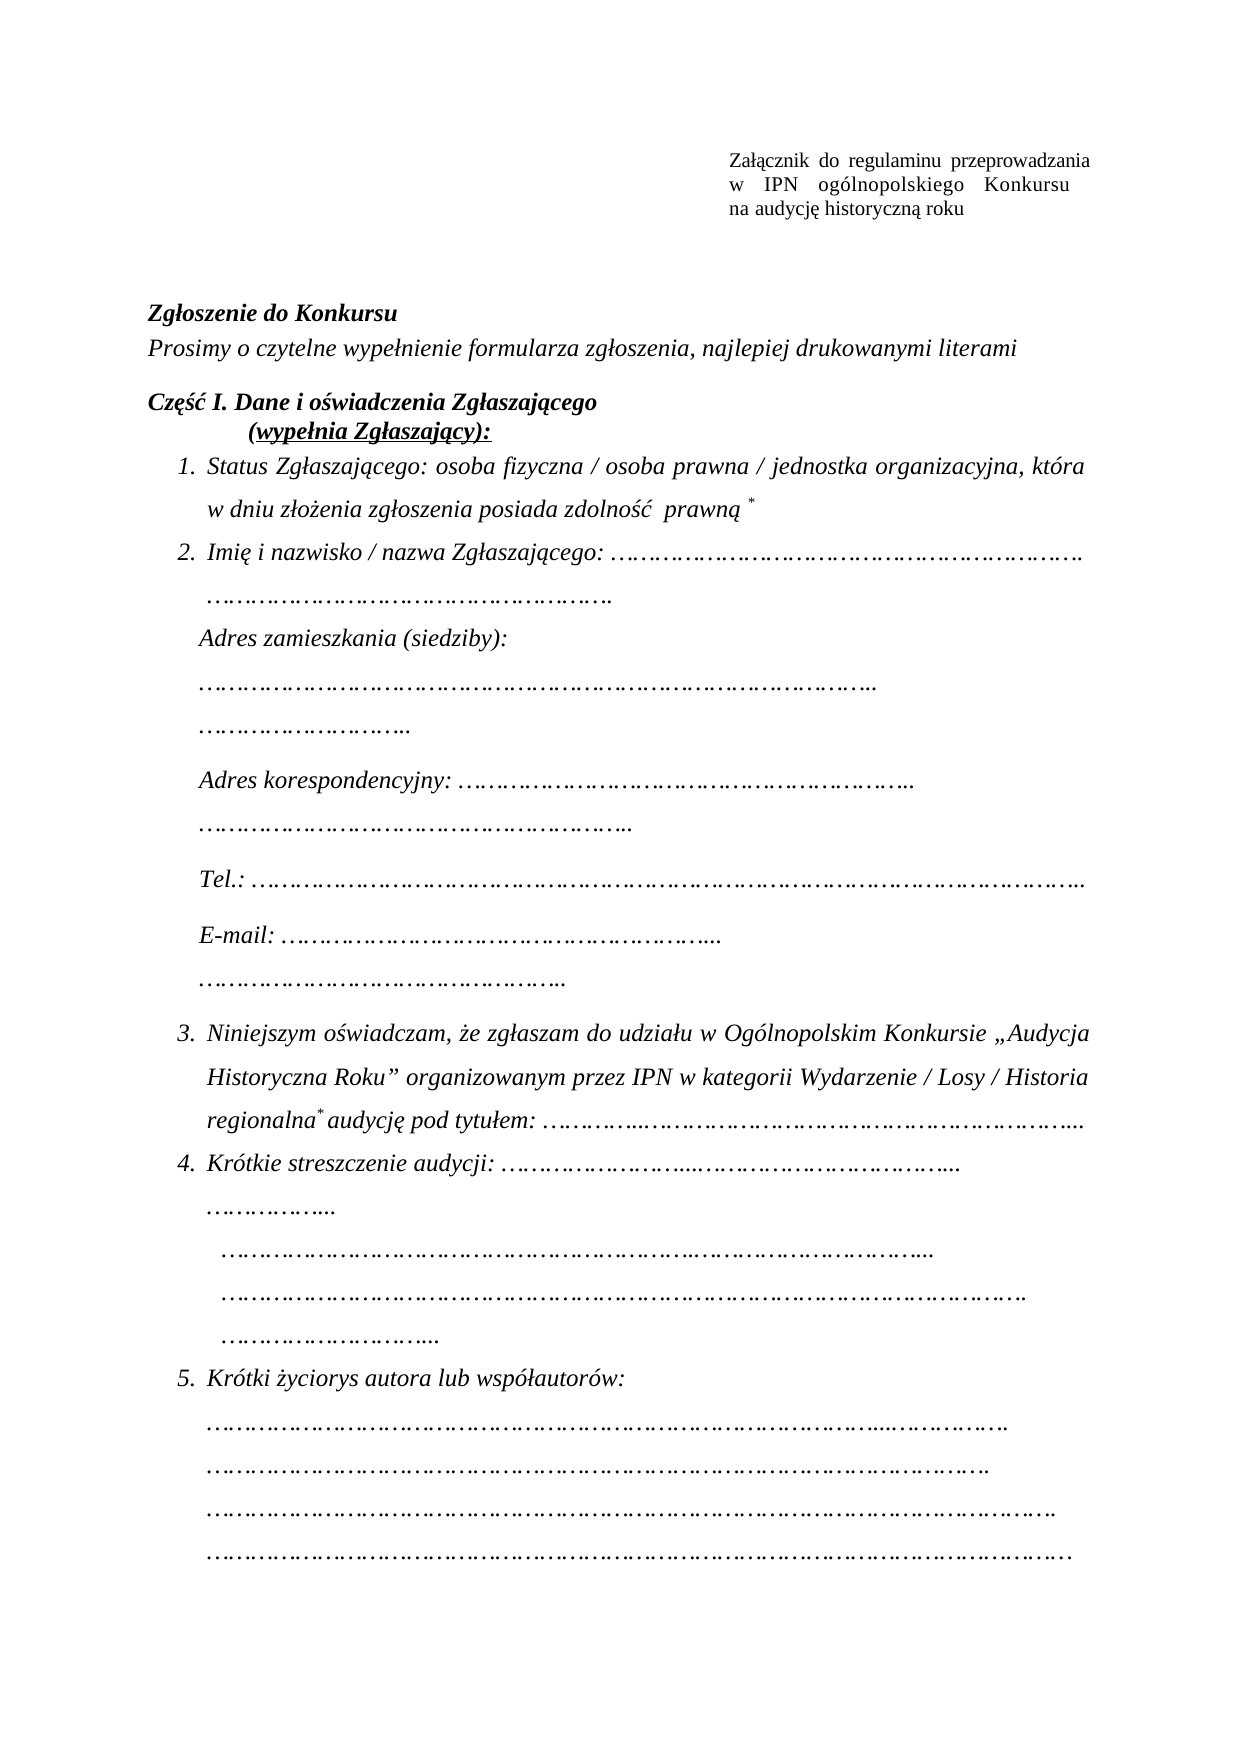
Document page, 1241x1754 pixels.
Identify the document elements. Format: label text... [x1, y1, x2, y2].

text ……………………………………………………….…………………………...……………………………………………………………………………………………….………………………... [221, 1234, 1093, 1349]
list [177, 1363, 1093, 1565]
text E-mail: …………………………………………………...………………………………………….. [199, 920, 1093, 992]
text Tel.: ………………………………………………………………………………………………….. [199, 864, 1093, 893]
list 4. Krótkie streszczenie audycji: ……………………...……………………………...……………... [177, 1148, 1093, 1220]
list 3. Niniejszym oświadczam, że zgłaszam do udziału w Ogólnopolskim Konkursie „Audycja Historyczna Roku” organizowanym przez IPN w kategorii Wydarzenie / Losy / Historia regionalna* audycję pod tytułem: …………..…………………………………………………... [177, 1018, 1093, 1133]
list 1. Status Zgłaszającego: osoba fizyczna / osoba prawna / jednostka organizacyjna, która w dniu złożenia zgłoszenia posiada zdolność prawną * [177, 451, 1093, 523]
subtitle Zgłoszenie do Konkursu [148, 298, 1093, 327]
text Adres zamieszkania (siedziby): ………………………………………………………………………………..……………………….. [199, 623, 1093, 738]
text Załącznik do regulaminu przeprowadzania w IPN ogólnopolskiego Konkursu na audycję historyczną roku [729, 148, 1090, 220]
subtitle Część I. Dane i oświadczenia Zgłaszającego (wypełnia Zgłaszający): [148, 387, 1093, 445]
text Prosimy o czytelne wypełnienie formularza zgłoszenia, najlepiej drukowanymi literami [148, 333, 1093, 362]
list 2. Imię i nazwisko / nazwa Zgłaszającego: ……………………………………………………….………………………………………………. [177, 537, 1093, 609]
text Adres korespondencyjny: ……………………………………………………..………………………………………………….. [199, 765, 1093, 837]
